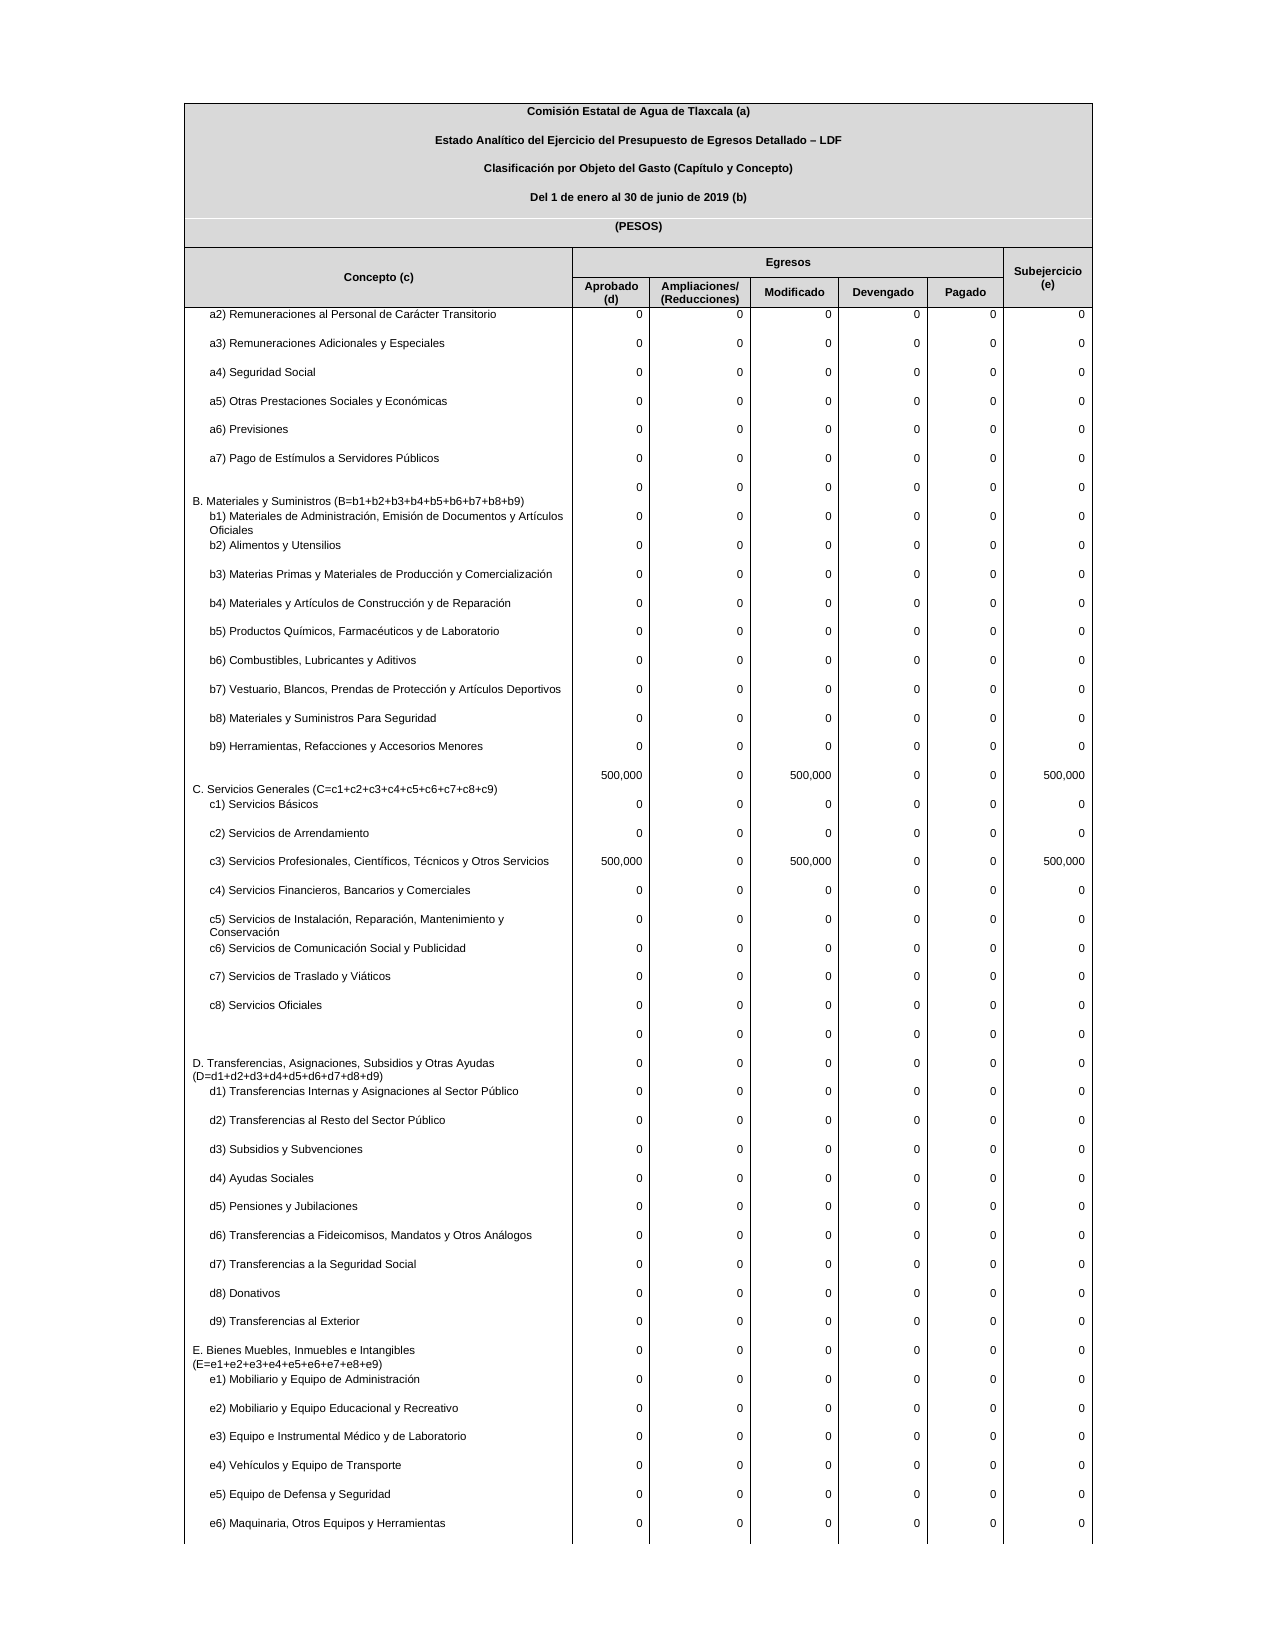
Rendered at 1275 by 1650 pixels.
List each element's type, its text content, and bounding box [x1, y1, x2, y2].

table_cell (PESOS) [185, 219, 1092, 247]
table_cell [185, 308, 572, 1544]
table_cell Clasificación por Objeto del Gasto (Capítulo y Concepto) [185, 161, 1092, 190]
table_cell Del 1 de enero al 30 de junio de 2019 (b) [185, 190, 1092, 218]
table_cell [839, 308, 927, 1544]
table_cell Concepto (c) [185, 248, 572, 307]
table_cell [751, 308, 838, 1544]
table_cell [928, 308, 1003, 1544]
table_cell Aprobado (d) [573, 278, 649, 307]
table_cell Pagado [928, 278, 1003, 307]
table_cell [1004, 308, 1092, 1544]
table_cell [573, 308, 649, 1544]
table_cell Devengado [839, 278, 927, 307]
table_cell Modificado [751, 278, 838, 307]
table_cell Subejercicio (e) [1004, 248, 1092, 307]
table_header Comisión Estatal de Agua de Tlaxcala (a) [185, 104, 1092, 132]
table_cell Ampliaciones/ (Reducciones) [650, 278, 750, 307]
table_cell Egresos [573, 248, 1003, 277]
table_cell Estado Analítico del Ejercicio del Presupuesto de Egresos Detallado – LDF [185, 132, 1092, 161]
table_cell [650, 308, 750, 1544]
